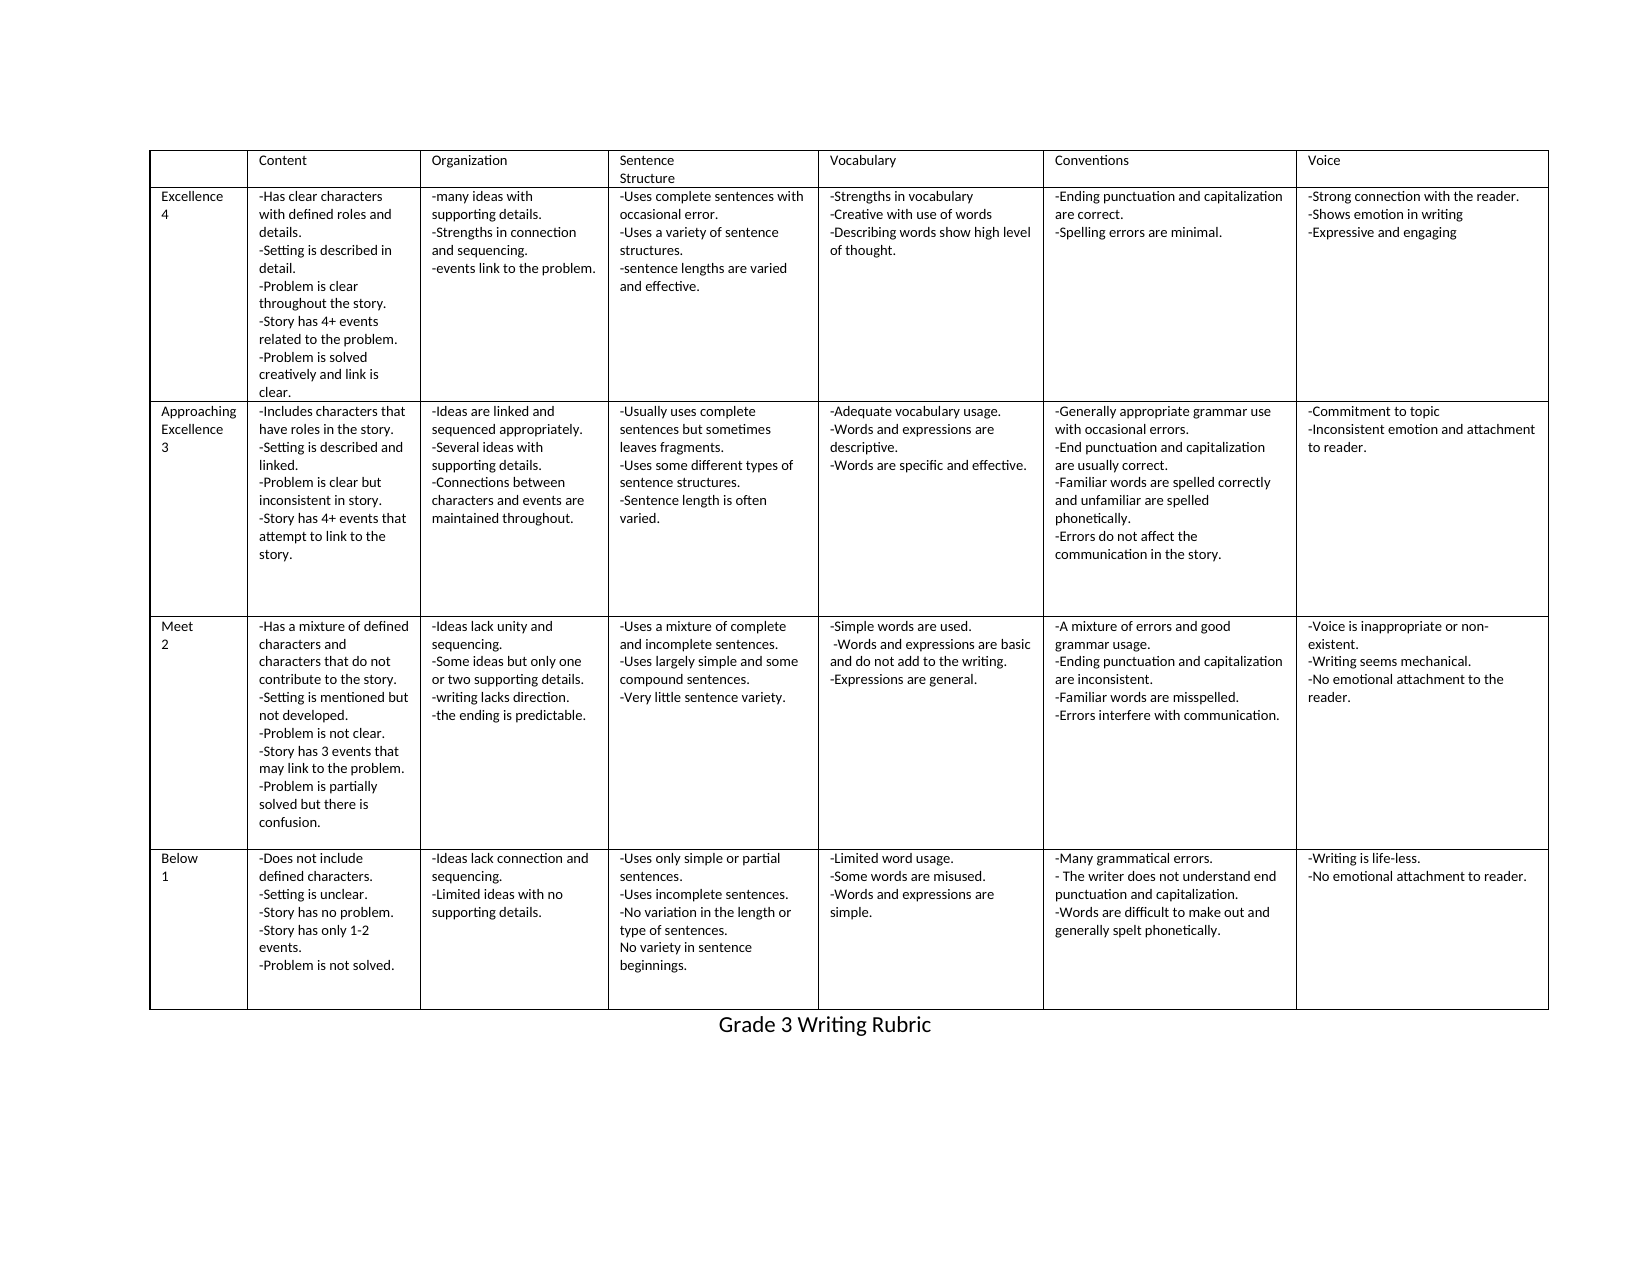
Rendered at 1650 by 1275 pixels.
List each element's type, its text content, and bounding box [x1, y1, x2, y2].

table_cell Below 1 [151, 850, 247, 1009]
table_cell -Uses complete sentences with occasional error. -Uses a variety of sentence structures. -sentence lengths are varied and effective. [609, 188, 818, 401]
table_cell -Limited word usage. -Some words are misused. -Words and expressions are simple. [819, 850, 1043, 1009]
table_cell -Ideas lack unity and sequencing. -Some ideas but only one or two supporting details. -writing lacks direction. -the ending is predictable. [421, 617, 608, 849]
table_header Voice [1297, 151, 1548, 187]
table_header [151, 151, 247, 187]
table_cell -Includes characters that have roles in the story. -Setting is described and linked. -Problem is clear but inconsistent in story. -Story has 4+ events that attempt to link to the story. [248, 402, 420, 616]
table_cell -Has a mixture of defined characters and characters that do not contribute to the story. -Setting is mentioned but not developed. -Problem is not clear. -Story has 3 events that may link to the problem. -Problem is partially solved but there is confusion. [248, 617, 420, 849]
table_cell -Uses a mixture of complete and incomplete sentences. -Uses largely simple and some compound sentences. -Very little sentence variety. [609, 617, 818, 849]
table_cell -A mixture of errors and good grammar usage. -Ending punctuation and capitalization are inconsistent. -Familiar words are misspelled. -Errors interfere with communication. [1044, 617, 1296, 849]
text Grade 3 Writing Rubric [150, 1010, 1500, 1038]
table_header Content [248, 151, 420, 187]
table_cell Approaching Excellence 3 [151, 402, 247, 616]
table_cell -Has clear characters with defined roles and details. -Setting is described in detail. -Problem is clear throughout the story. -Story has 4+ events related to the problem. -Problem is solved creatively and link is clear. [248, 188, 420, 401]
table_cell -Commitment to topic -Inconsistent emotion and attachment to reader. [1297, 402, 1548, 616]
table_header Sentence Structure [609, 151, 818, 187]
table_cell -Adequate vocabulary usage. -Words and expressions are descriptive. -Words are specific and effective. [819, 402, 1043, 616]
table_cell -Uses only simple or partial sentences. -Uses incomplete sentences. -No variation in the length or type of sentences. No variety in sentence beginnings. [609, 850, 818, 1009]
table_cell -many ideas with supporting details. -Strengths in connection and sequencing. -events link to the problem. [421, 188, 608, 401]
table_cell -Many grammatical errors. - The writer does not understand end punctuation and capitalization. -Words are difficult to make out and generally spelt phonetically. [1044, 850, 1296, 1009]
table_cell Excellence 4 [151, 188, 247, 401]
table_cell -Ending punctuation and capitalization are correct. -Spelling errors are minimal. [1044, 188, 1296, 401]
table_cell Meet 2 [151, 617, 247, 849]
table_cell -Voice is inappropriate or non-existent. -Writing seems mechanical. -No emotional attachment to the reader. [1297, 617, 1548, 849]
table_header Organization [421, 151, 608, 187]
table_cell -Simple words are used. -Words and expressions are basic and do not add to the writing. -Expressions are general. [819, 617, 1043, 849]
table_cell -Ideas lack connection and sequencing. -Limited ideas with no supporting details. [421, 850, 608, 1009]
table_header Vocabulary [819, 151, 1043, 187]
table_cell -Ideas are linked and sequenced appropriately. -Several ideas with supporting details. -Connections between characters and events are maintained throughout. [421, 402, 608, 616]
table_cell -Does not include defined characters. -Setting is unclear. -Story has no problem. -Story has only 1-2 events. -Problem is not solved. [248, 850, 420, 1009]
table_cell -Generally appropriate grammar use with occasional errors. -End punctuation and capitalization are usually correct. -Familiar words are spelled correctly and unfamiliar are spelled phonetically. -Errors do not affect the communication in the story. [1044, 402, 1296, 616]
table_header Conventions [1044, 151, 1296, 187]
table_cell -Strong connection with the reader. -Shows emotion in writing -Expressive and engaging [1297, 188, 1548, 401]
table_cell -Writing is life-less. -No emotional attachment to reader. [1297, 850, 1548, 1009]
table_cell -Strengths in vocabulary -Creative with use of words -Describing words show high level of thought. [819, 188, 1043, 401]
table_cell -Usually uses complete sentences but sometimes leaves fragments. -Uses some different types of sentence structures. -Sentence length is often varied. [609, 402, 818, 616]
